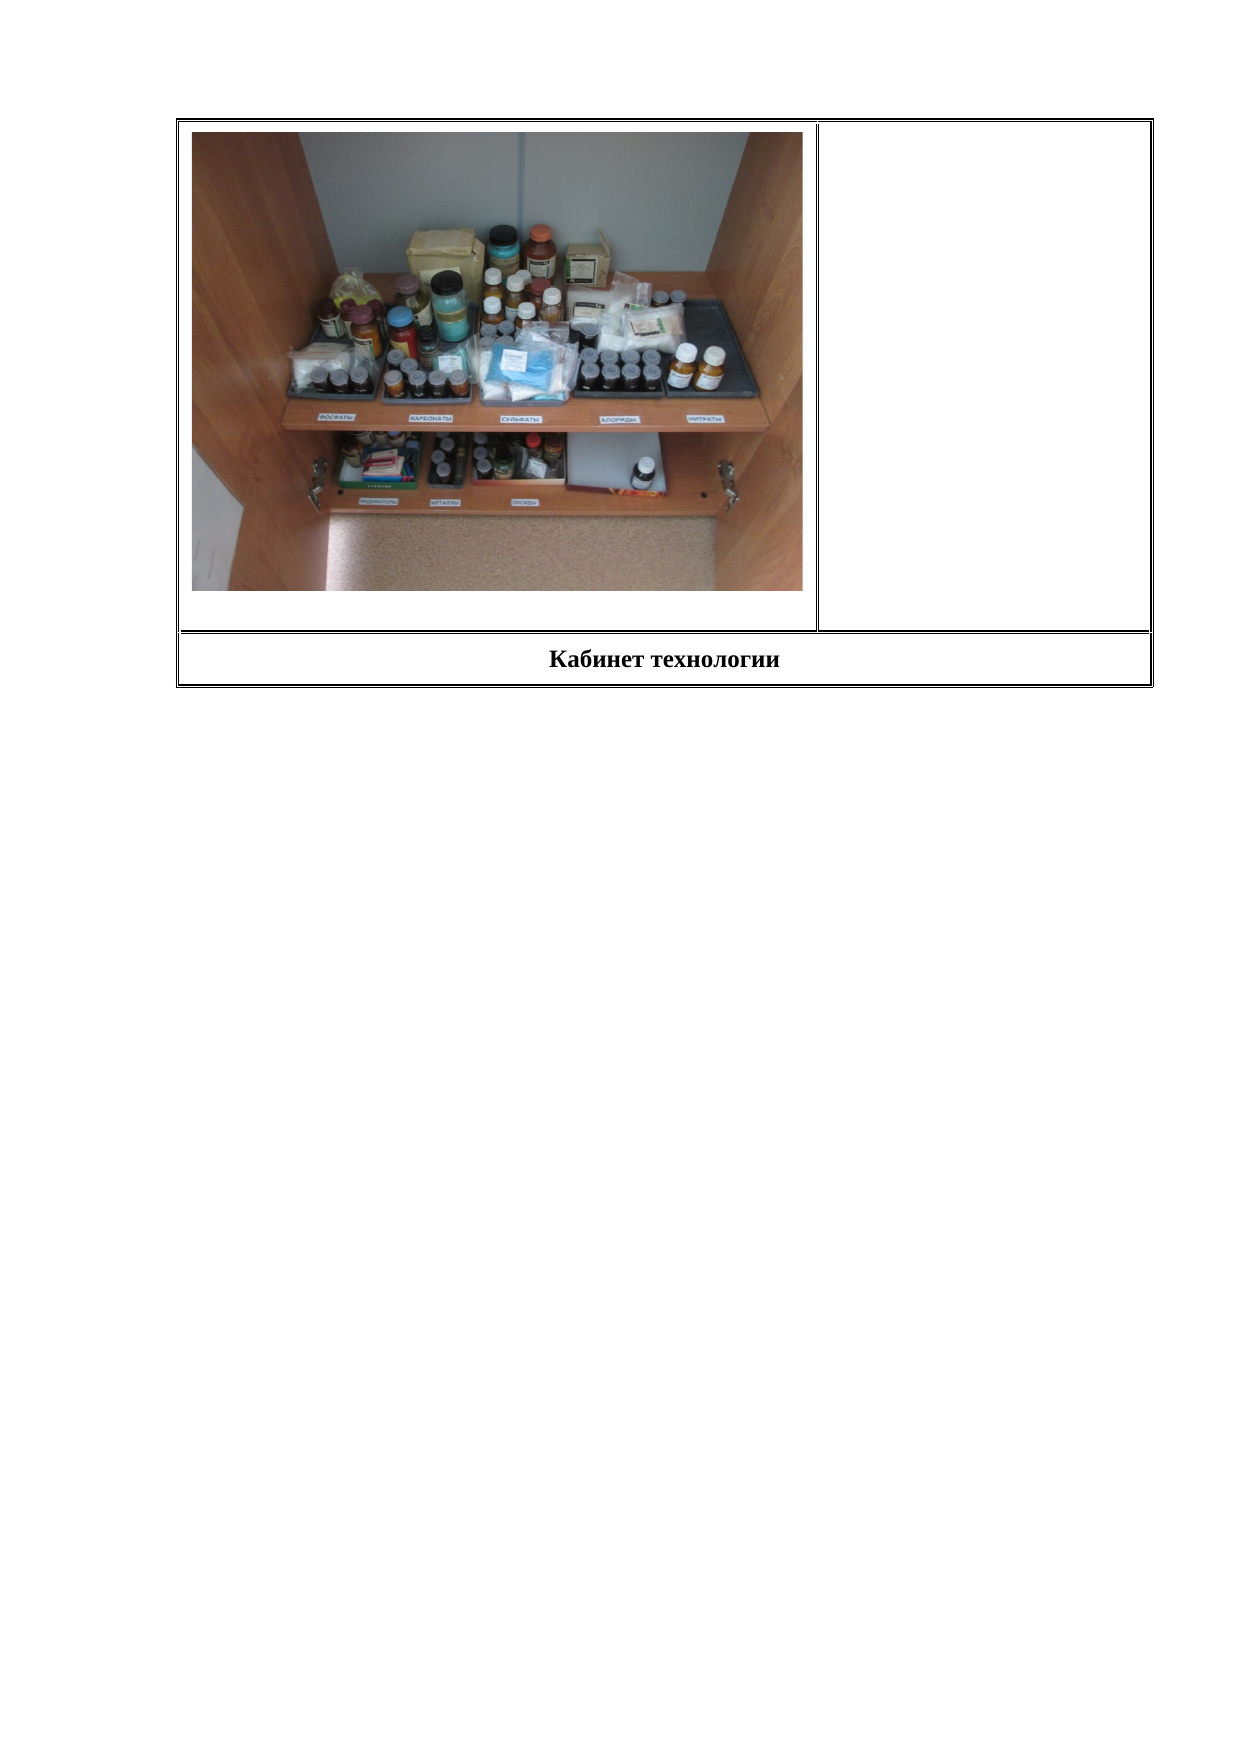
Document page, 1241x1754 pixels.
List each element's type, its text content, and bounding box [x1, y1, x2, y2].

picture [191, 132, 803, 591]
table_cell Кабинет технологии [179, 630, 1151, 684]
table_cell [179, 122, 817, 630]
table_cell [818, 122, 1150, 630]
